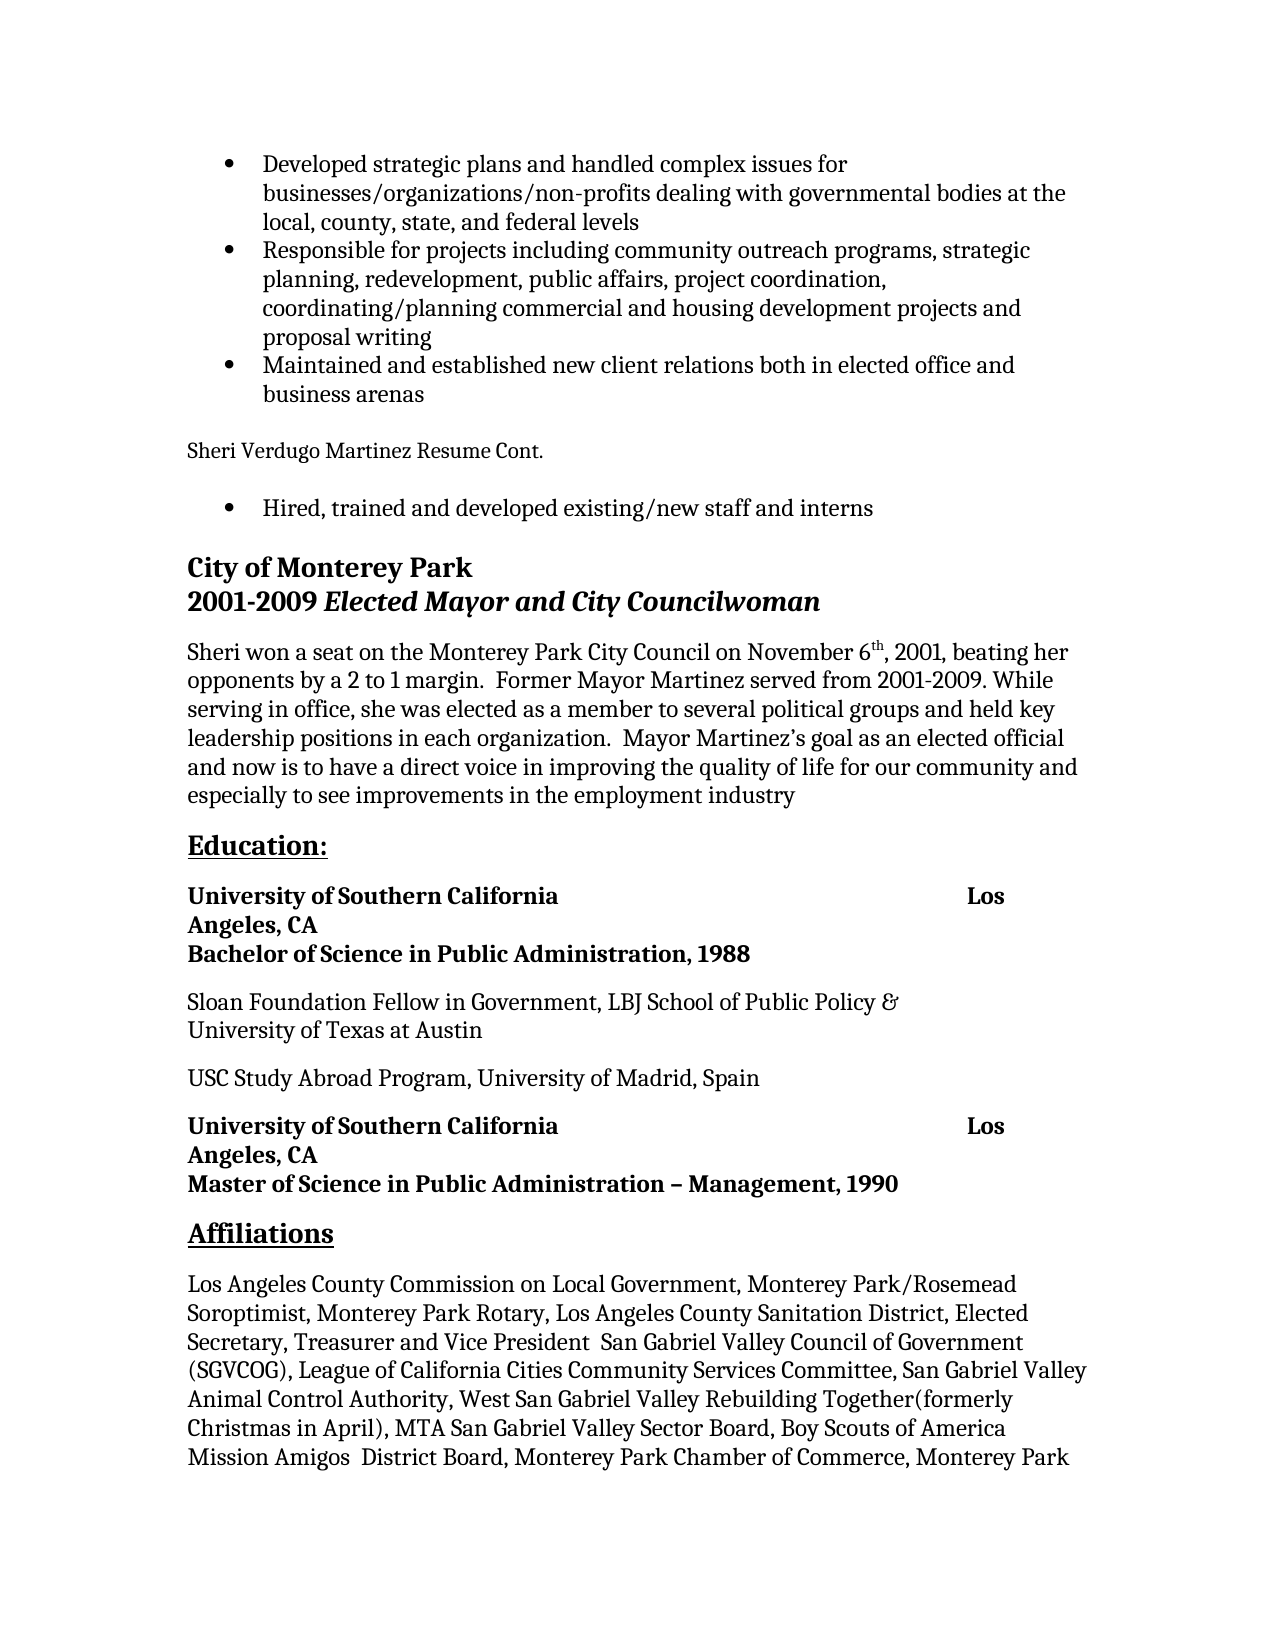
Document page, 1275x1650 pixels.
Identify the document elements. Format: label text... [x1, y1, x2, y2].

text Education: [187, 829, 1087, 863]
text Sheri Verdugo Martinez Resume Cont. [187, 438, 1087, 464]
list Hired, trained and developed existing/new staff and interns [225, 493, 1087, 522]
text University of Southern California Los Angeles, CA [187, 1112, 1087, 1169]
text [187, 1270, 1087, 1471]
text University of Texas at Austin [187, 1016, 1087, 1045]
text Sheri won a seat on the Monterey Park City Council on November 6th, 2001, beating her opponents by a 2 to 1 margin. Former Mayor Martinez served from 2001-2009. While serving in office, she was elected as a member to several political groups and held key leadership positions in each organization. Mayor Martinez’s goal as an elected official and now is to have a direct voice in improving the quality of life for our community and especially to see improvements in the employment industry [187, 638, 1087, 810]
text Master of Science in Public Administration – Management, 1990 [187, 1169, 1087, 1198]
text Sloan Foundation Fellow in Government, LBJ School of Public Policy & [187, 987, 1087, 1016]
text Bachelor of Science in Public Administration, 1988 [187, 939, 1087, 968]
text USC Study Abroad Program, University of Madrid, Spain [187, 1064, 1087, 1093]
text City of Monterey Park [187, 551, 1087, 585]
list Responsible for projects including community outreach programs, strategic planning, redevelopment, public affairs, project coordination, coordinating/planning commercial and housing development projects and proposal writing [225, 236, 1087, 351]
list Developed strategic plans and handled complex issues for businesses/organizations/non-profits dealing with governmental bodies at the local, county, state, and federal levels [225, 150, 1087, 236]
text 2001-2009 Elected Mayor and City Councilwoman [187, 585, 1087, 618]
list Maintained and established new client relations both in elected office and business arenas [225, 351, 1087, 409]
text Affiliations [187, 1217, 1087, 1251]
text University of Southern California Los Angeles, CA [187, 882, 1087, 939]
